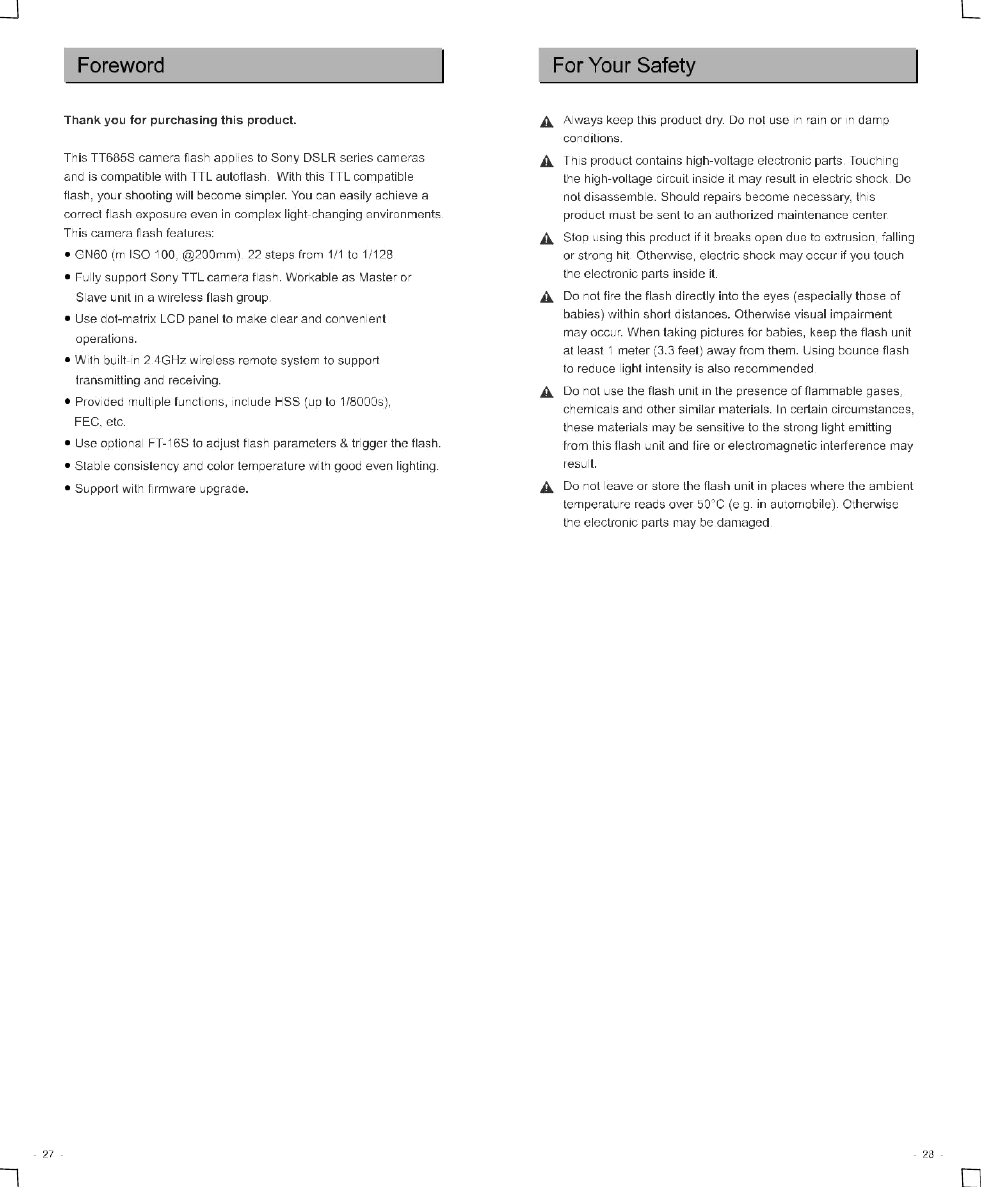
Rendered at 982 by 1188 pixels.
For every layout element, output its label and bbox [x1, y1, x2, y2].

picture [31, 45, 945, 1160]
